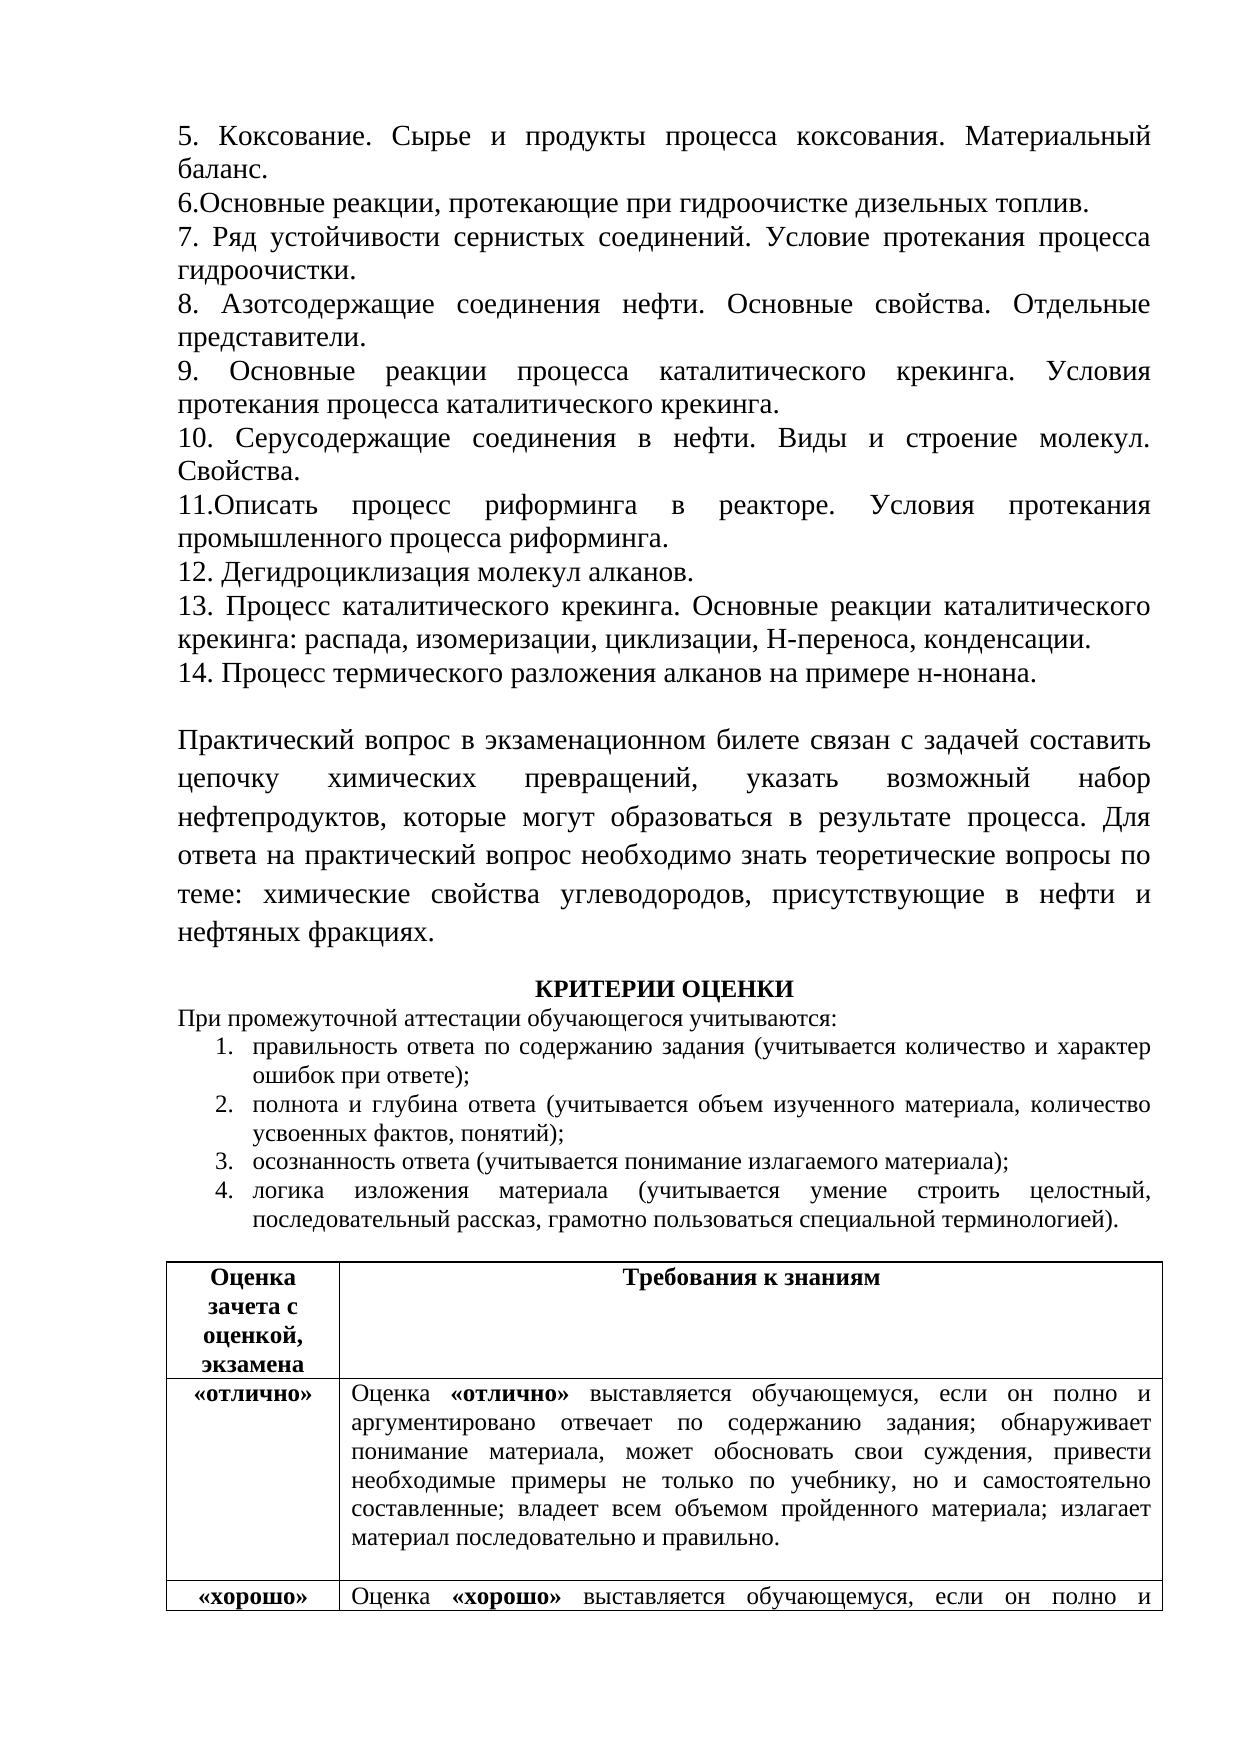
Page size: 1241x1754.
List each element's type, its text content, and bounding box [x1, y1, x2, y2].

text 10. Серусодержащие соединения в нефти. Виды и строение молекул. Свойства. [177, 420, 1152, 487]
text 13. Процесс каталитического крекинга. Основные реакции каталитического крекинга: распада, изомеризации, циклизации, Н-переноса, конденсации. [177, 588, 1152, 655]
list осознанность ответа (учитывается понимание излагаемого материала); [215, 1146, 1152, 1175]
text 12. Дегидроциклизация молекул алканов. [177, 554, 1152, 588]
list логика изложения материала (учитывается умение строить целостный, последовательный рассказ, грамотно пользоваться специальной терминологией). [215, 1175, 1152, 1233]
text 14. Процесс термического разложения алканов на примере н-нонана. [177, 655, 1152, 688]
text 6.Основные реакции, протекающие при гидроочистке дизельных топлив. [177, 185, 1152, 219]
table_cell Оценка «отлично» выставляется обучающемуся, если он полно и аргументировано отвечает по содержанию задания; обнаруживает понимание материала, может обосновать свои суждения, привести необходимые примеры не только по учебнику, но и самостоятельно составленные; владеет всем объемом пройденного материала; излагает материал последовательно и правильно. [340, 1379, 1162, 1580]
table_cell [340, 1581, 1162, 1609]
text 8. Азотсодержащие соединения нефти. Основные свойства. Отдельные представители. [177, 286, 1152, 353]
table_header Оценка зачета с оценкой, экзамена [167, 1263, 339, 1377]
text 9. Основные реакции процесса каталитического крекинга. Условия протекания процесса каталитического крекинга. [177, 353, 1152, 420]
list правильность ответа по содержанию задания (учитывается количество и характер ошибок при ответе); [215, 1031, 1152, 1089]
list полнота и глубина ответа (учитывается объем изученного материала, количество усвоенных фактов, понятий); [215, 1089, 1152, 1146]
text КРИТЕРИИ ОЦЕНКИ [177, 974, 1152, 1003]
text 11.Описать процесс риформинга в реакторе. Условия протекания промышленного процесса риформинга. [177, 487, 1152, 554]
text При промежуточной аттестации обучающегося учитываются: [177, 1003, 1152, 1031]
table_header Требования к знаниям [340, 1263, 1162, 1377]
text 7. Ряд устойчивости сернистых соединений. Условие протекания процесса гидроочистки. [177, 219, 1152, 286]
table_cell «отлично» [167, 1379, 339, 1580]
text 5. Коксование. Сырье и продукты процесса коксования. Материальный баланс. [177, 118, 1152, 185]
text Практический вопрос в экзаменационном билете связан с задачей составить цепочку химических превращений, указать возможный набор нефтепродуктов, которые могут образоваться в результате процесса. Для ответа на практический вопрос необходимо знать теоретические вопросы по теме: химические свойства углеводородов, присутствующие в нефти и нефтяных фракциях. [177, 722, 1152, 948]
table_cell «хорошо» [167, 1581, 339, 1609]
